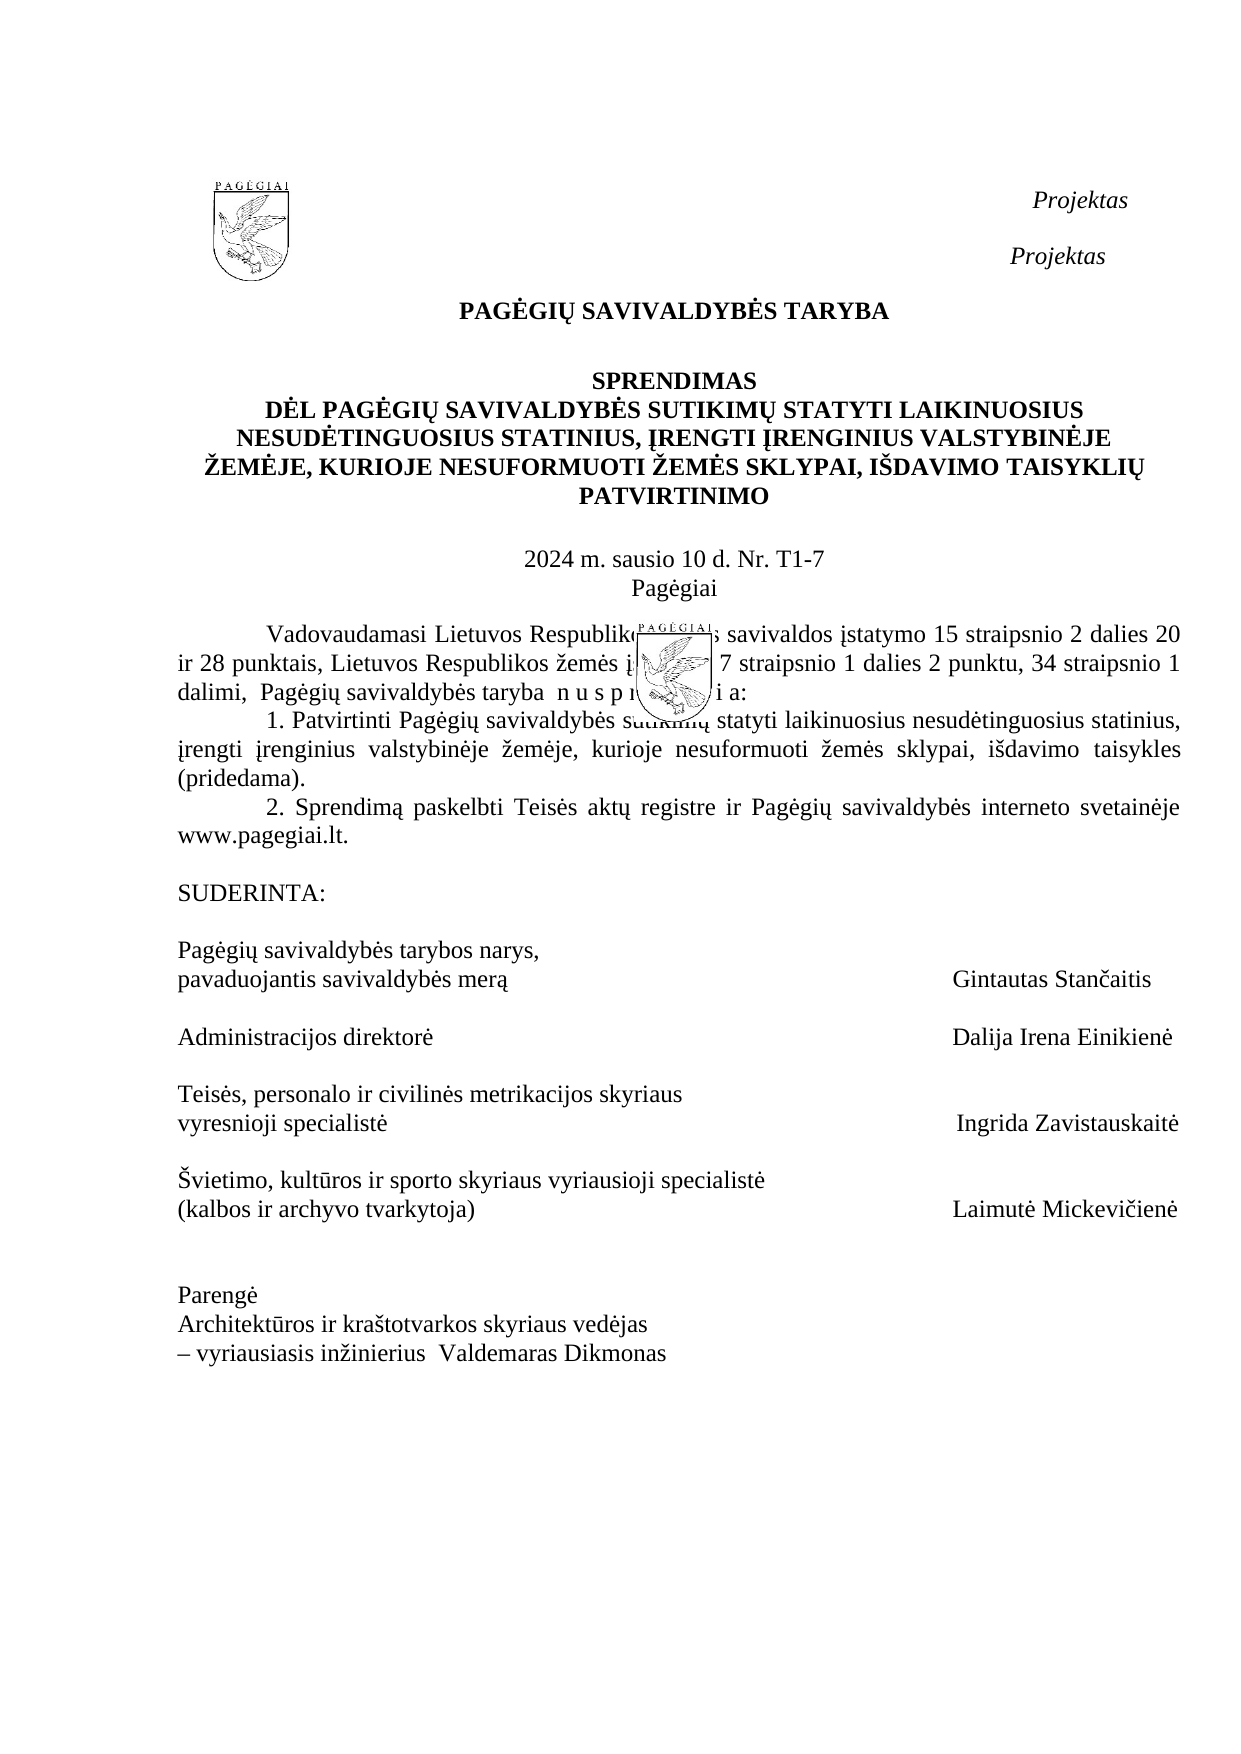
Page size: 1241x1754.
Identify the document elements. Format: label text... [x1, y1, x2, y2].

text Vadovaudamasi Lietuvos Respublikos vietos savivaldos įstatymo 15 straipsnio 2 dalies 20 ir 28 punktais, Lietuvos Respublikos žemės įstatymo 7 straipsnio 1 dalies 2 punktu, 34 straipsnio 1 dalimi, Pagėgių savivaldybės taryba n u s p r e n d ž i a: [715, 619, 1181, 705]
text Vadovaudamasi Lietuvos Respublikos vietos savivaldos įstatymo 15 straipsnio 2 dalies 20 ir 28 punktais, Lietuvos Respublikos žemės įstatymo 7 straipsnio 1 dalies 2 punktu, 34 straipsnio 1 dalimi, Pagėgių savivaldybės taryba n u s p r e n d ž i a: [177, 619, 634, 705]
text SUDERINTA: [177, 878, 1181, 907]
picture [211, 177, 292, 281]
text 2. Sprendimą paskelbti Teisės aktų registre ir Pagėgių savivaldybės interneto svetainėje www.pagegiai.lt. [177, 792, 1181, 849]
text pavaduojantis savivaldybės merą Gintautas Stančaitis [177, 964, 1181, 993]
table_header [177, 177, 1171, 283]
text 1. Patvirtinti Pagėgių savivaldybės sutikimų statyti laikinuosius nesudėtinguosius statinius, įrengti įrenginius valstybinėje žemėje, kurioje nesuformuoti žemės sklypai, išdavimo taisykles (pridedama). [177, 705, 1181, 792]
text – vyriausiasis inžinierius Valdemaras Dikmonas [177, 1338, 1181, 1367]
text Pagėgių savivaldybės tarybos narys, [177, 935, 1181, 964]
text vyresnioji specialistė Ingrida Zavistauskaitė [177, 1108, 1181, 1137]
text Architektūros ir kraštotvarkos skyriaus vedėjas [177, 1309, 1181, 1338]
text Teisės, personalo ir civilinės metrikacijos skyriaus [177, 1079, 1181, 1108]
table_cell Pagėgių savivaldybės taryba sprendimas DĖL PAGĖGIŲ SAVIVALDYBĖS SUTIKIMŲ STATYTI laikinuosius nesudėtinguosius STATINIUS, ĮRENGTI ĮRENGINIUS VALSTYBINĖJE ŽEMĖJE, kurioje nesuformuoti žemės sklypai, IŠDAVIMO TAISYKLIŲ PATVIRTINIMO [177, 284, 1171, 532]
table_cell 2024 m. sausio 10 d. Nr. T1-7 Pagėgiai [177, 532, 1171, 619]
text Švietimo, kultūros ir sporto skyriaus vyriausioji specialistė [177, 1165, 1181, 1194]
text Administracijos direktorė Dalija Irena Einikienė [177, 1022, 1181, 1050]
text Parengė [177, 1280, 1181, 1309]
picture [634, 619, 715, 722]
text (kalbos ir archyvo tvarkytoja) Laimutė Mickevičienė [177, 1194, 1181, 1223]
